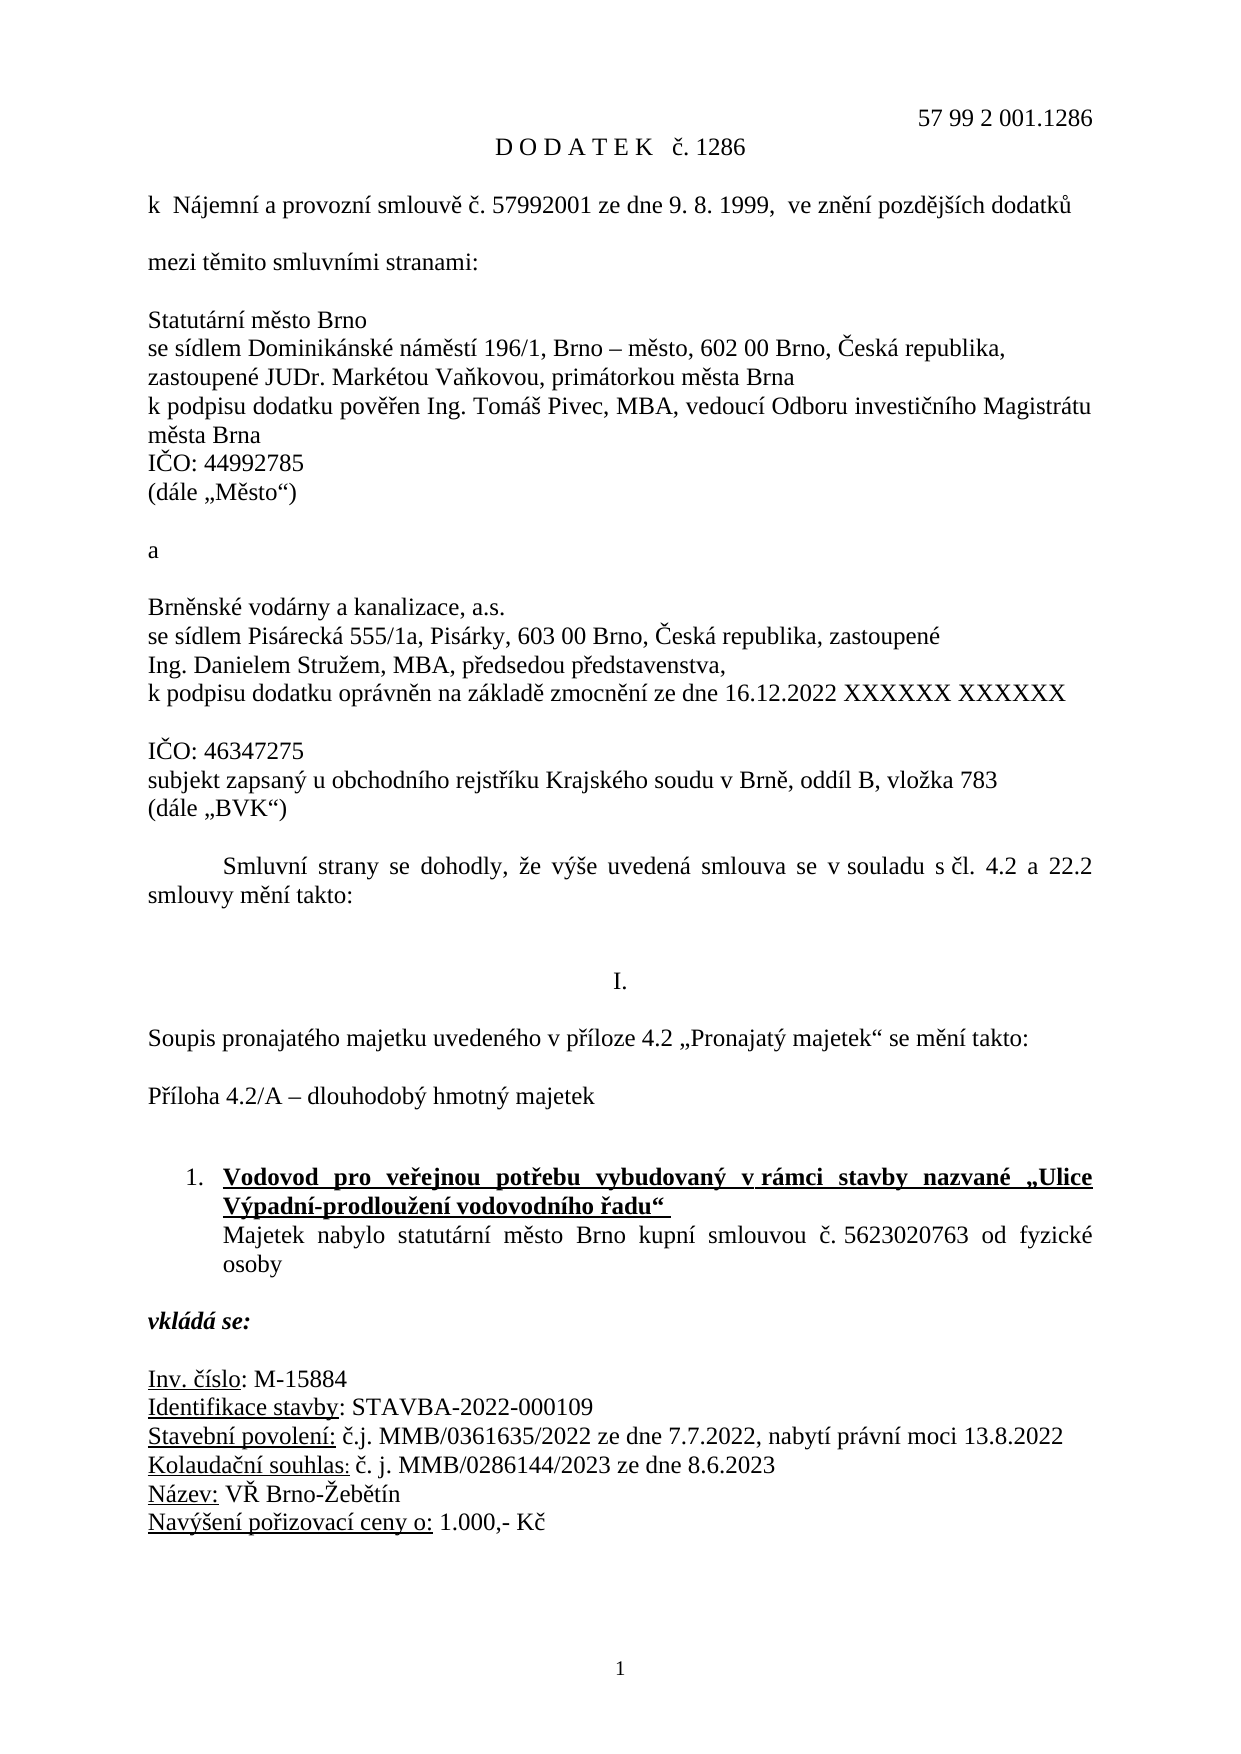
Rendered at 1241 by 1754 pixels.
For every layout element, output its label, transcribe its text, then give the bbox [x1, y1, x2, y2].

text k podpisu dodatku pověřen Ing. Tomáš Pivec, MBA, vedoucí Odboru investičního Magistrátu města Brna [148, 391, 1093, 448]
text IČO: 46347275 [148, 736, 1093, 765]
text Brněnské vodárny a kanalizace, a.s. [148, 592, 1093, 621]
text mezi těmito smluvními stranami: [148, 247, 1093, 276]
list Vodovod pro veřejnou potřebu vybudovaný v rámci stavby nazvané „Ulice Výpadní-prodloužení vodovodního řadu“ [185, 1162, 1093, 1220]
text Soupis pronajatého majetku uvedeného v příloze 4.2 „Pronajatý majetek“ se mění takto: [148, 1023, 1093, 1052]
text Navýšení pořizovací ceny o: 1.000,- Kč [148, 1507, 1093, 1536]
list Majetek nabylo statutární město Brno kupní smlouvou č. 5623020763 od fyzické osoby [223, 1220, 1093, 1277]
text (dále „BVK“) [148, 793, 1093, 822]
text Stavební povolení: č.j. MMB/0361635/2022 ze dne 7.7.2022, nabytí právní moci 13.8.2022 [148, 1421, 1093, 1450]
text se sídlem Dominikánské náměstí 196/1, Brno – město, 602 00 Brno, Česká republika, zastoupené JUDr. Markétou Vaňkovou, primátorkou města Brna [148, 333, 1093, 391]
text Název: VŘ Brno-Žebětín [148, 1479, 1093, 1507]
text Smluvní strany se dohodly, že výše uvedená smlouva se v souladu s čl. 22.2 smlouvy mění takto: [148, 851, 1093, 908]
text Ing. Danielem Stružem, MBA, předsedou představenstva, [148, 650, 1093, 678]
text k Nájemní a provozní smlouvě č. 57992001 ze dne 9. 8. 1999, ve znění pozdějších dodatků [148, 190, 1093, 218]
text a [148, 535, 1093, 563]
text I. [148, 966, 1093, 995]
text IČO: 44992785 [148, 448, 1093, 477]
text vkládá se: [148, 1306, 1093, 1335]
text Inv. číslo: M-15884 [148, 1364, 1093, 1392]
text Příloha 4.2/A – dlouhodobý hmotný majetek [148, 1081, 1093, 1110]
text subjekt zapsaný u obchodního rejstříku Krajského soudu v Brně, oddíl B, vložka 783 [148, 765, 1093, 793]
subtitle Statutární město Brno [148, 305, 1093, 333]
text se sídlem Pisárecká 555/1a, Pisárky, 603 00 Brno, Česká republika, zastoupené [148, 621, 1093, 650]
text (dále „Město“) [148, 477, 1093, 506]
text k podpisu dodatku oprávněn na základě zmocnění ze dne 16.12.2022 XXXXXX XXXXXX [148, 678, 1093, 707]
subtitle 57 99 2 001.1286 [148, 103, 1093, 132]
text Identifikace stavby: STAVBA-2022-000109 [148, 1392, 1093, 1421]
text Kolaudační souhlas: č. j. MMB/0286144/2023 ze dne 8.6.2023 [148, 1450, 1093, 1479]
text D O D A T E K č. 1286 [148, 132, 1093, 161]
